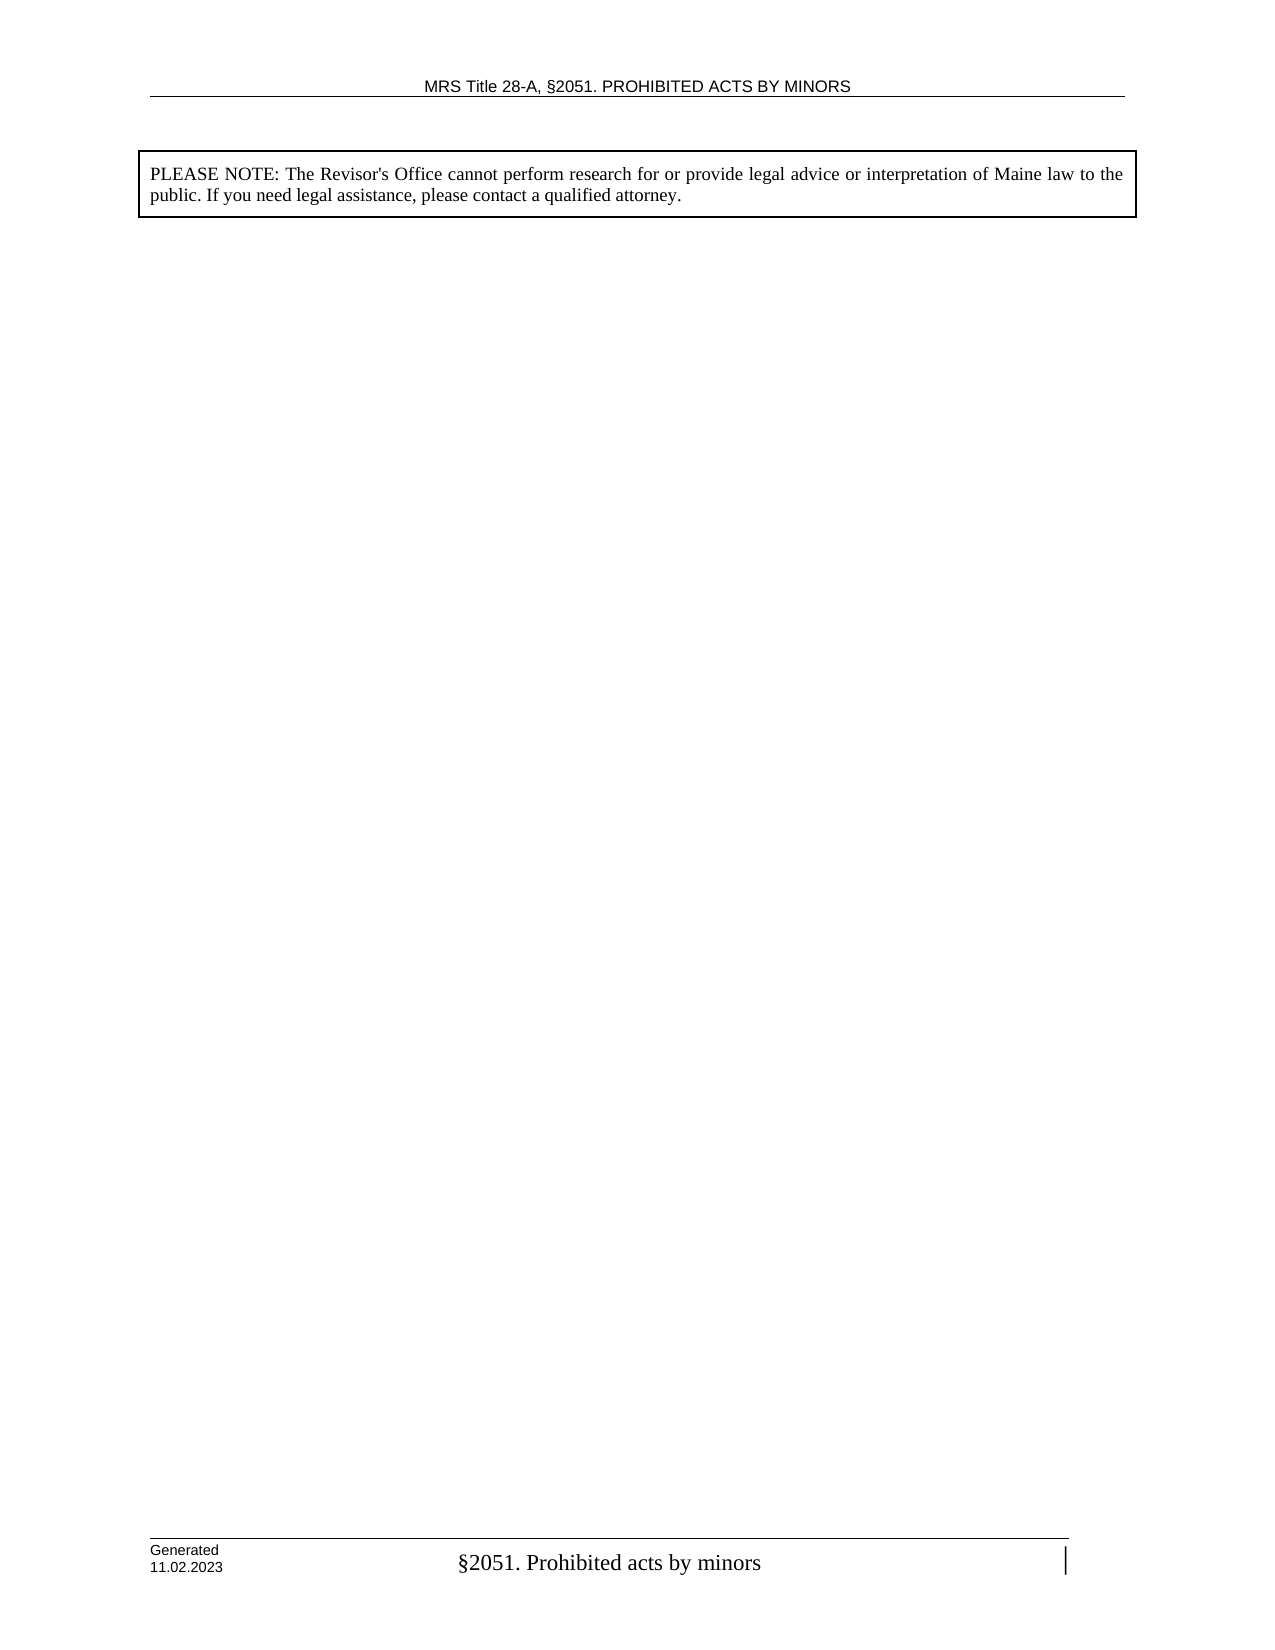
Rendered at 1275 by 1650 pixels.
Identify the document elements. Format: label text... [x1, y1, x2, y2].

text PLEASE NOTE: The Revisor's Office cannot perform research for or provide legal advice or interpretation of Maine law to the public. If you need legal assistance, please contact a qualified attorney. [140, 152, 1135, 216]
